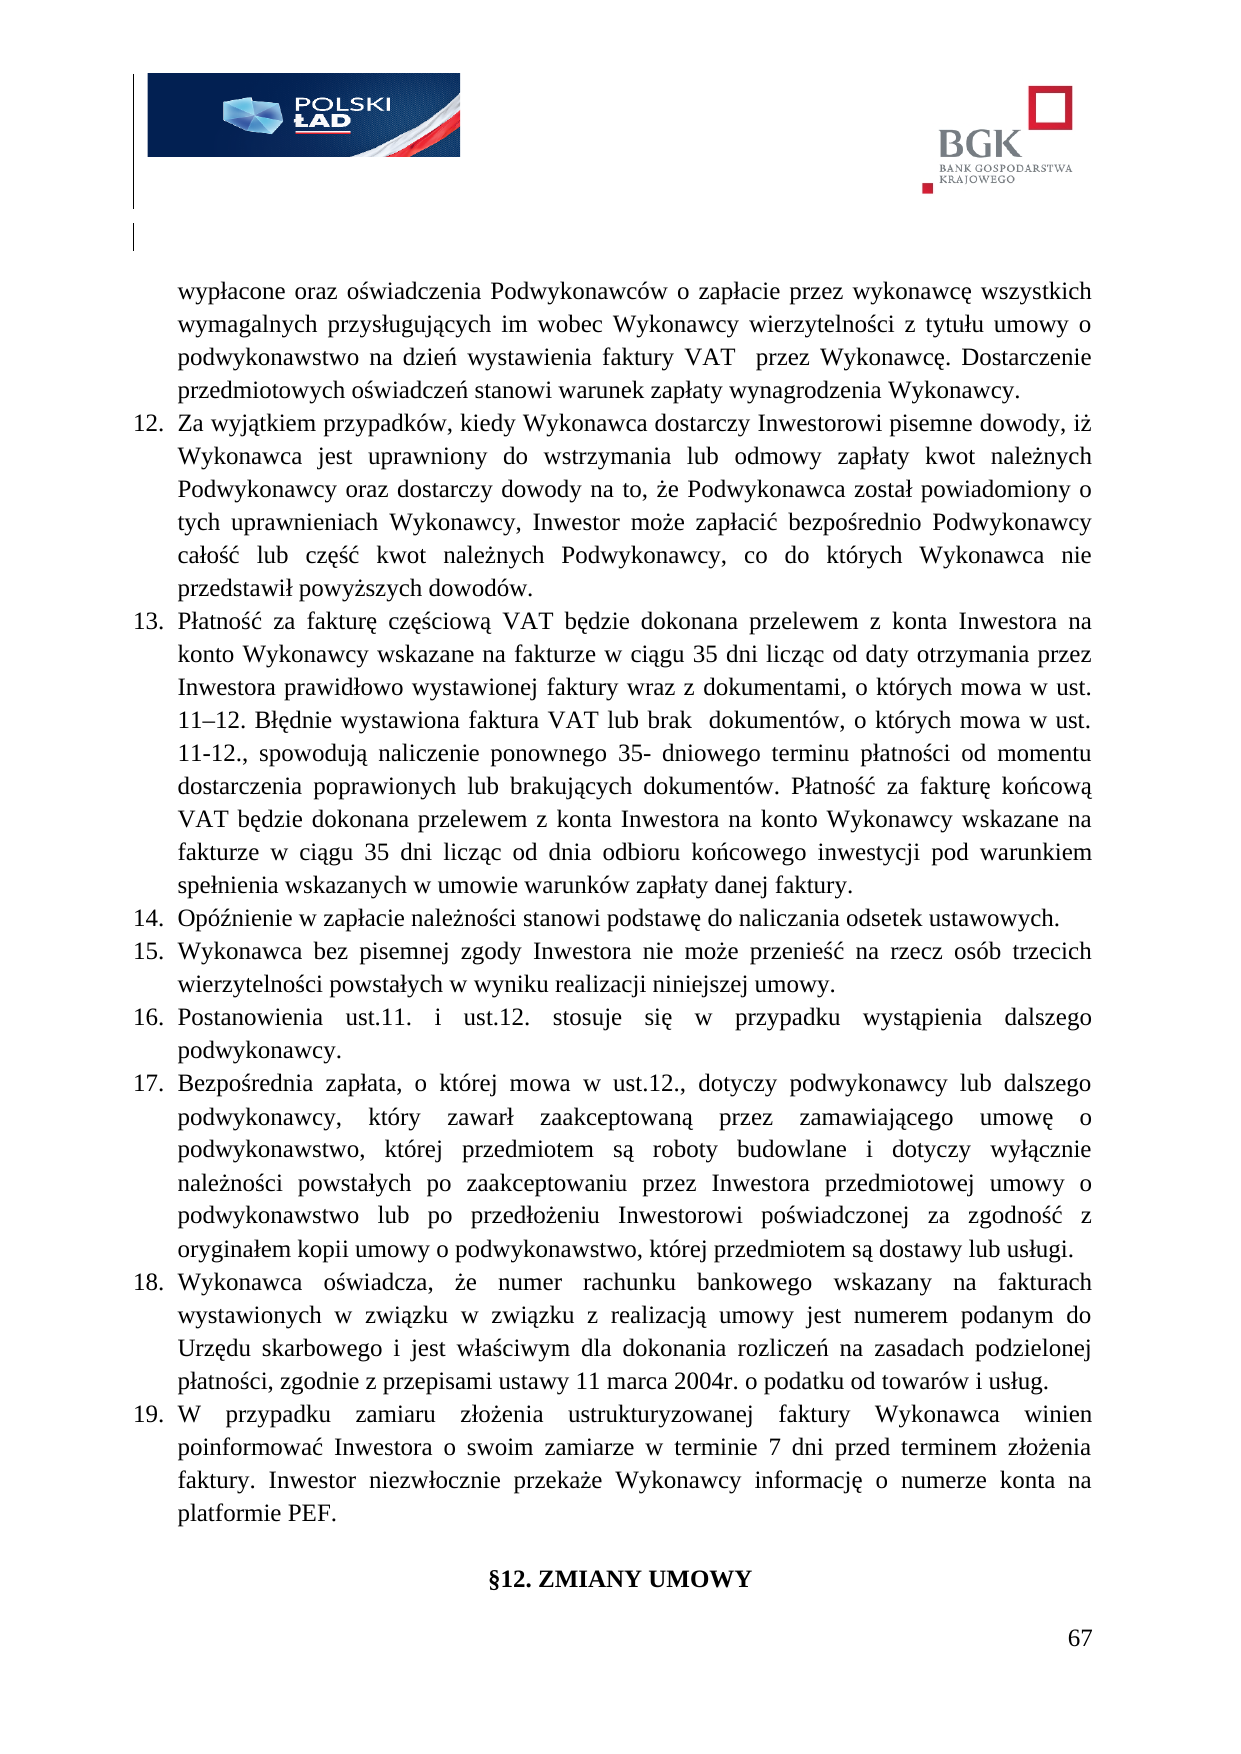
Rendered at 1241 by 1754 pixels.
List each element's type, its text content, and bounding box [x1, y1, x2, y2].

list W przypadku zamiaru złożenia ustrukturyzowanej faktury Wykonawca winien poinformować Inwestora o swoim zamiarze w terminie 7 dni przed terminem złożenia faktury. Inwestor niezwłocznie przekaże Wykonawcy informację o numerze konta na platformie PEF. [133, 1399, 1093, 1527]
picture [907, 73, 1093, 204]
list Za wyjątkiem przypadków, kiedy Wykonawca dostarczy Inwestorowi pisemne dowody, iż Wykonawca jest uprawniony do wstrzymania lub odmowy zapłaty kwot należnych Podwykonawcy oraz dostarczy dowody na to, że Podwykonawca został powiadomiony o tych uprawnieniach Wykonawcy, Inwestor może zapłacić bezpośrednio Podwykonawcy całość lub część kwot należnych Podwykonawcy, co do których Wykonawca nie przedstawił powyższych dowodów. [133, 408, 1093, 602]
list Postanowienia ust.11. i ust.12. stosuje się w przypadku wystąpienia dalszego podwykonawcy. [133, 1002, 1093, 1064]
list Wykonawca oświadcza, że numer rachunku bankowego wskazany na fakturach wystawionych w związku w związku z realizacją umowy jest numerem podanym do Urzędu skarbowego i jest właściwym dla dokonania rozliczeń na zasadach podzielonej płatności, zgodnie z przepisami ustawy 11 marca 2004r. o podatku od towarów i usług. [133, 1267, 1093, 1394]
list Płatność za fakturę częściową VAT będzie dokonana przelewem z konta Inwestora na konto Wykonawcy wskazane na fakturze w ciągu 35 dni licząc od daty otrzymania przez Inwestora prawidłowo wystawionej faktury wraz z dokumentami, o których mowa w ust. 11–12. Błędnie wystawiona faktura VAT lub brak dokumentów, o których mowa w ust. 11-12., spowodują naliczenie ponownego 35- dniowego terminu płatności od momentu dostarczenia poprawionych lub brakujących dokumentów. Płatność za fakturę końcową VAT będzie dokonana przelewem z konta Inwestora na konto Wykonawcy wskazane na fakturze w ciągu 35 dni licząc od dnia odbioru końcowego inwestycji pod warunkiem spełnienia wskazanych w umowie warunków zapłaty danej faktury. [133, 606, 1093, 899]
picture [147, 73, 461, 157]
list Wykonawca bez pisemnej zgody Inwestora nie może przenieść na rzecz osób trzecich wierzytelności powstałych w wyniku realizacji niniejszej umowy. [133, 936, 1093, 998]
list Opóźnienie w zapłacie należności stanowi podstawę do naliczania odsetek ustawowych. [133, 903, 1093, 932]
list Bezpośrednia zapłata, o której mowa w ust.12., dotyczy podwykonawcy lub dalszego podwykonawcy, który zawarł zaakceptowaną przez zamawiającego umowę o podwykonawstwo, której przedmiotem są roboty budowlane i dotyczy wyłącznie należności powstałych po zaakceptowaniu przez Inwestora przedmiotowej umowy o podwykonawstwo lub po przedłożeniu Inwestorowi poświadczonej za zgodność z oryginałem kopii umowy o podwykonawstwo, której przedmiotem są dostawy lub usługi. [133, 1068, 1093, 1262]
text §12. ZMIANY UMOWY [148, 1564, 1093, 1593]
